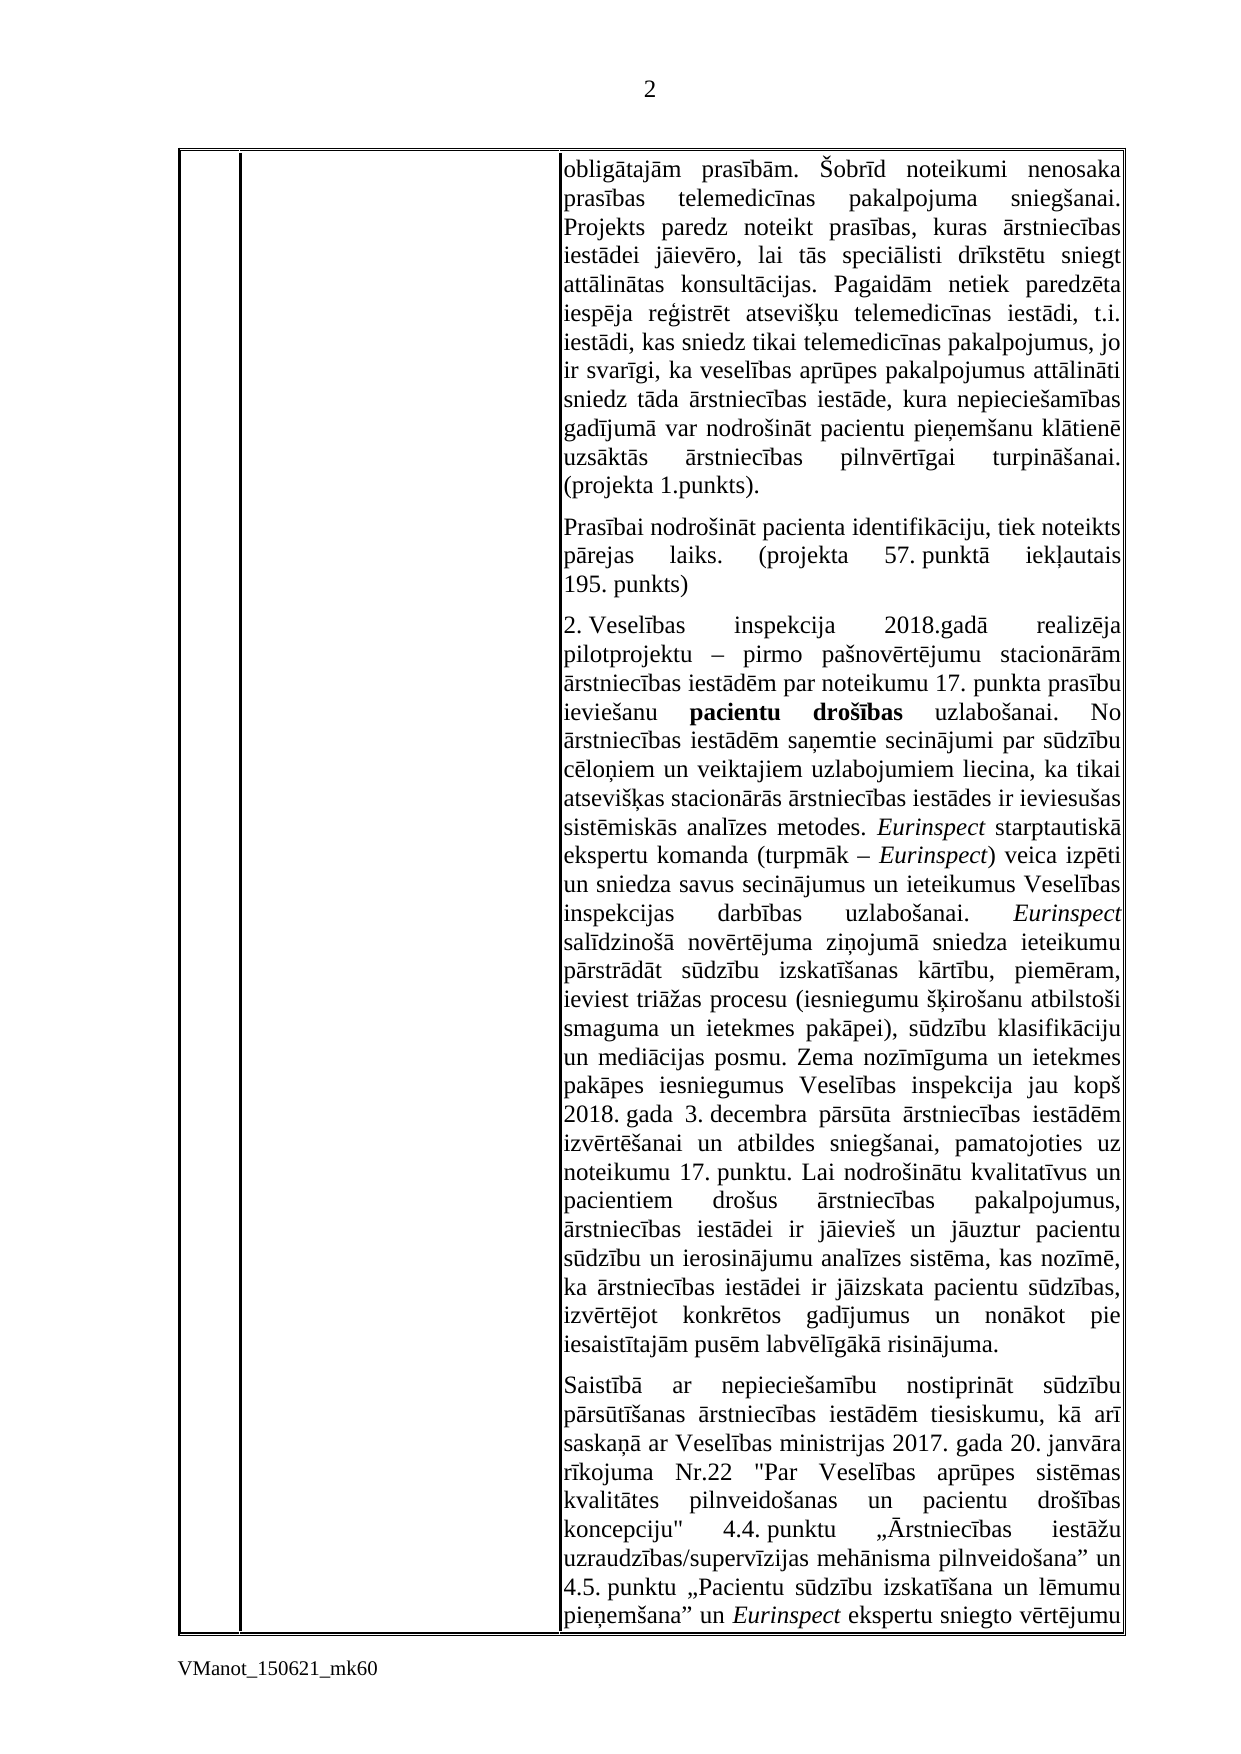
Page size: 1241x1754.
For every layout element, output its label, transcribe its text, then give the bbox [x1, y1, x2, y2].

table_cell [560, 151, 1123, 1632]
table_cell 2. [180, 149, 240, 1632]
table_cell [240, 149, 560, 1632]
